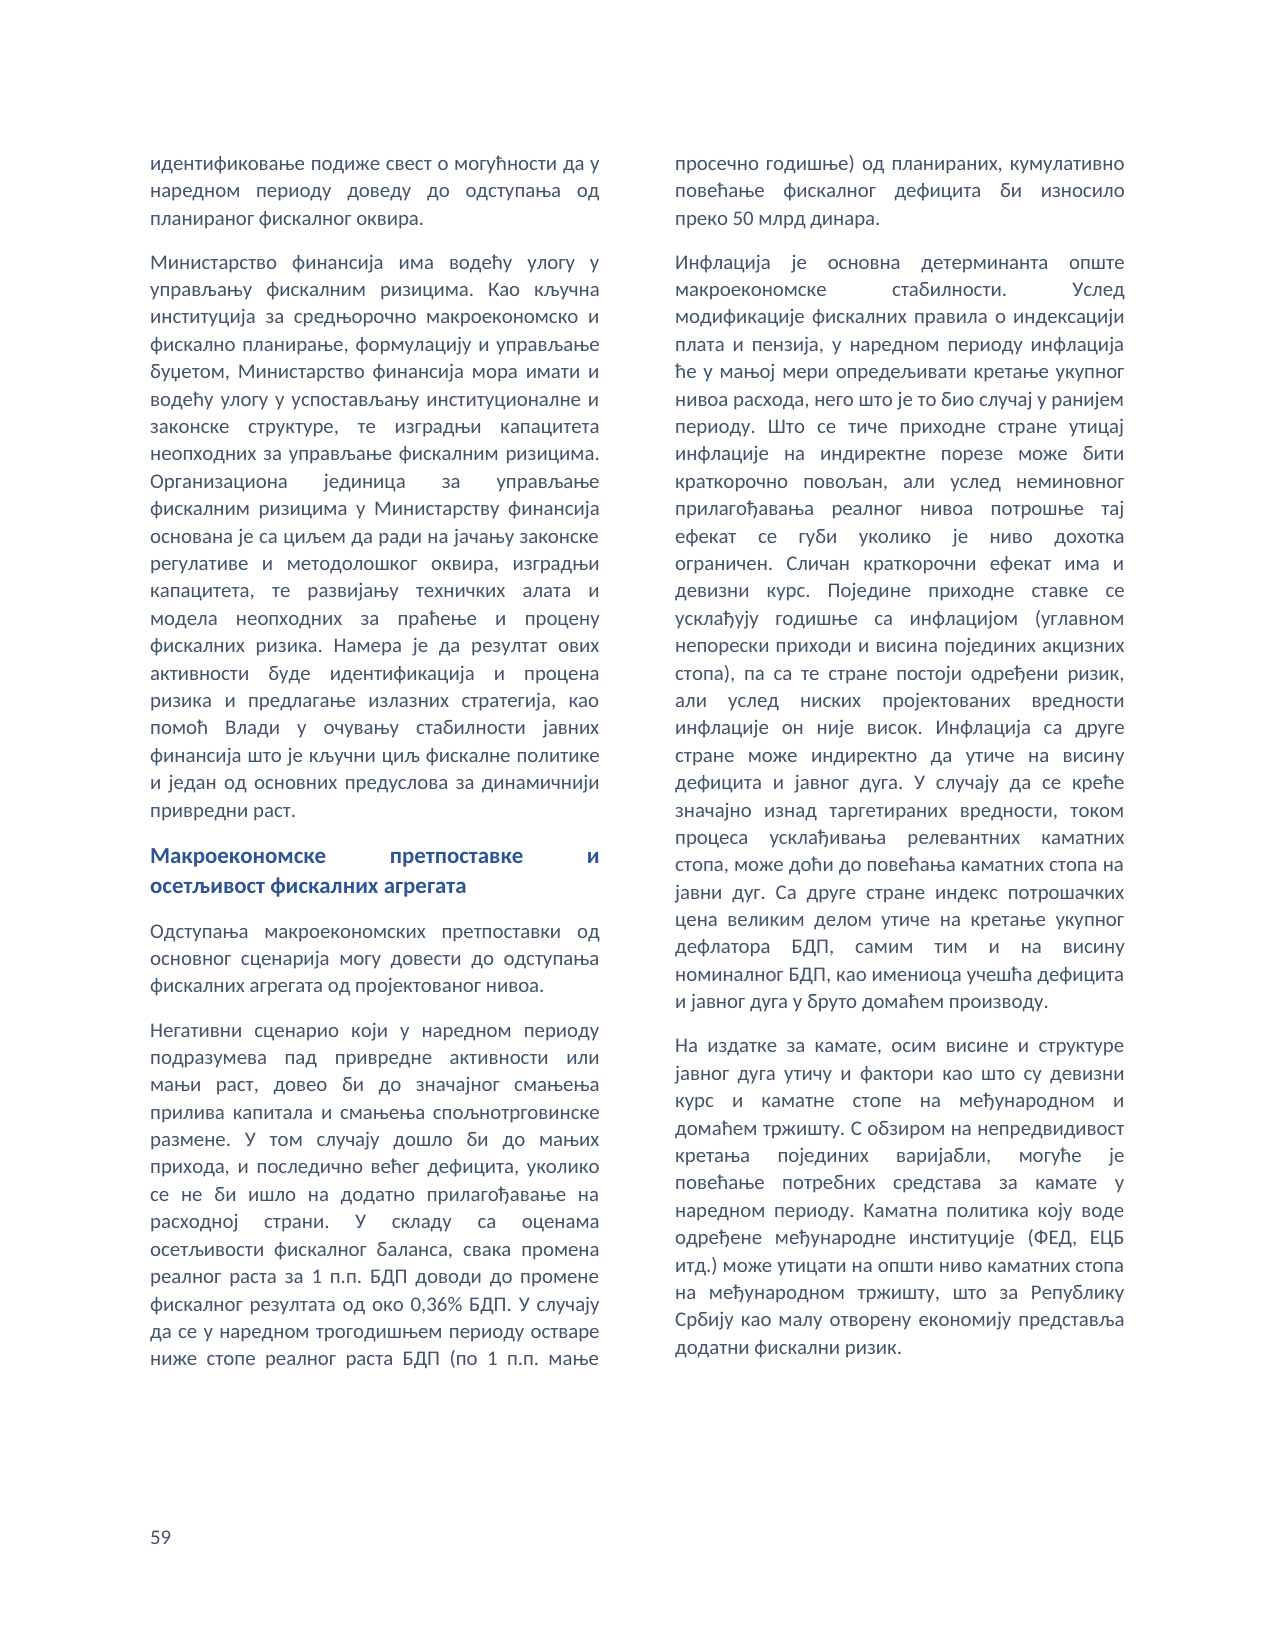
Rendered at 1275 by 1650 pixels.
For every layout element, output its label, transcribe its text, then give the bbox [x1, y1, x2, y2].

text Одступања макроекономских претпоставки од основног сценарија могу довести до одступања фискалних агрегата од пројектованог нивоа. [150, 918, 600, 998]
text Министарство финансија има водећу улогу у управљању фискалним ризицима. Као кључна институција за средњорочно макроекономско и фискално планирање, формулацију и управљање буџетом, Министарство финансија мора имати и водећу улогу у успостављању институционалне и законске структуре, те изградњи капацитета неопходних за управљање фискалним ризицима. Организациона јединица за управљање фискалним ризицима у Министарству финансија основана је са циљем да ради на јачању законске регулативе и методолошког оквира, изградњи капацитета, те развијању техничких алата и модела неопходних за праћење и процену фискалних ризика. Намера је да резултат ових активности буде идентификација и процена ризика и предлагање излазних стратегија, као помоћ Влади у очувању стабилности јавних финансија што је кључни циљ фискалне политике и један од основних предуслова за динамичнији привредни раст. [150, 249, 600, 822]
text На издатке за камате, осим висине и структуре јавног дуга утичу и фактори као што су девизни курс и каматне стопе на међународном и домаћем тржишту. С обзиром на непредвидивост кретања појединих варијабли, могуће је повећање потребних средстава за камате у наредном периоду. Каматна политика коју воде одређене међународне институције (ФЕД, ЕЦБ итд.) може утицати на општи ниво каматних стопа на међународном тржишту, што за Републику Србију као малу отворену економију представља додатни фискални ризик. [675, 1033, 1125, 1359]
text Негативни сценарио који у наредном периоду подразумева пад привредне активности или мањи раст, довео би до значајног смањења прилива капитала и смањења спољнотрговинске размене. У том случају дошло би до мањих прихода, и последично већег дефицита, уколико се не би ишло на додатно прилагођавање на расходној страни. У складу са оценама осетљивости фискалног баланса, свака промена реалног раста за 1 п.п. БДП доводи до промене фискалног резултата од око 0,36% БДП. У случају да се у наредном трогодишњем периоду остваре ниже стопе реалног раста БДП (по 1 п.п. мање просечно годишње) од планираних, кумулативно повећање фискалног дефицита би износило преко 50 млрд динара. [150, 1017, 600, 1371]
text Инфлација је основна детерминанта опште макроекономске стабилности. Услед модификације фискалних правила о индексацији плата и пензија, у наредном периоду инфлација ће у мањој мери опредељивати кретање укупног нивоа расхода, него што је то био случај у ранијем периоду. Што се тиче приходне стране утицај инфлације на индиректне порезе може бити краткорочно повољан, али услед неминовног прилагођавања реалног нивоа потрошње тај ефекат се губи уколико је ниво дохотка ограничен. Сличан краткорочни ефекат има и девизни курс. Поједине приходне ставке се усклађују годишње са инфлацијом (углавном непорески приходи и висина појединих акцизних стопа), па са те стране постоји одређени ризик, али услед ниских пројектованих вредности инфлације он није висок. Инфлација са друге стране може индиректно да утиче на висину дефицита и јавног дуга. У случају да се креће значајно изнад таргетираних вредности, током процеса усклађивања релевантних каматних стопа, може доћи до повећања каматних стопа на јавни дуг. Са друге стране индекс потрошачких цена великим делом утиче на кретање укупног дефлатора БДП, самим тим и на висину номиналног БДП, као имениоца учешћа дефицита и јавног дуга у бруто домаћем производу. [675, 249, 1125, 1014]
text Макроекономске претпоставке и осетљивост фискалних агрегата [150, 841, 600, 899]
